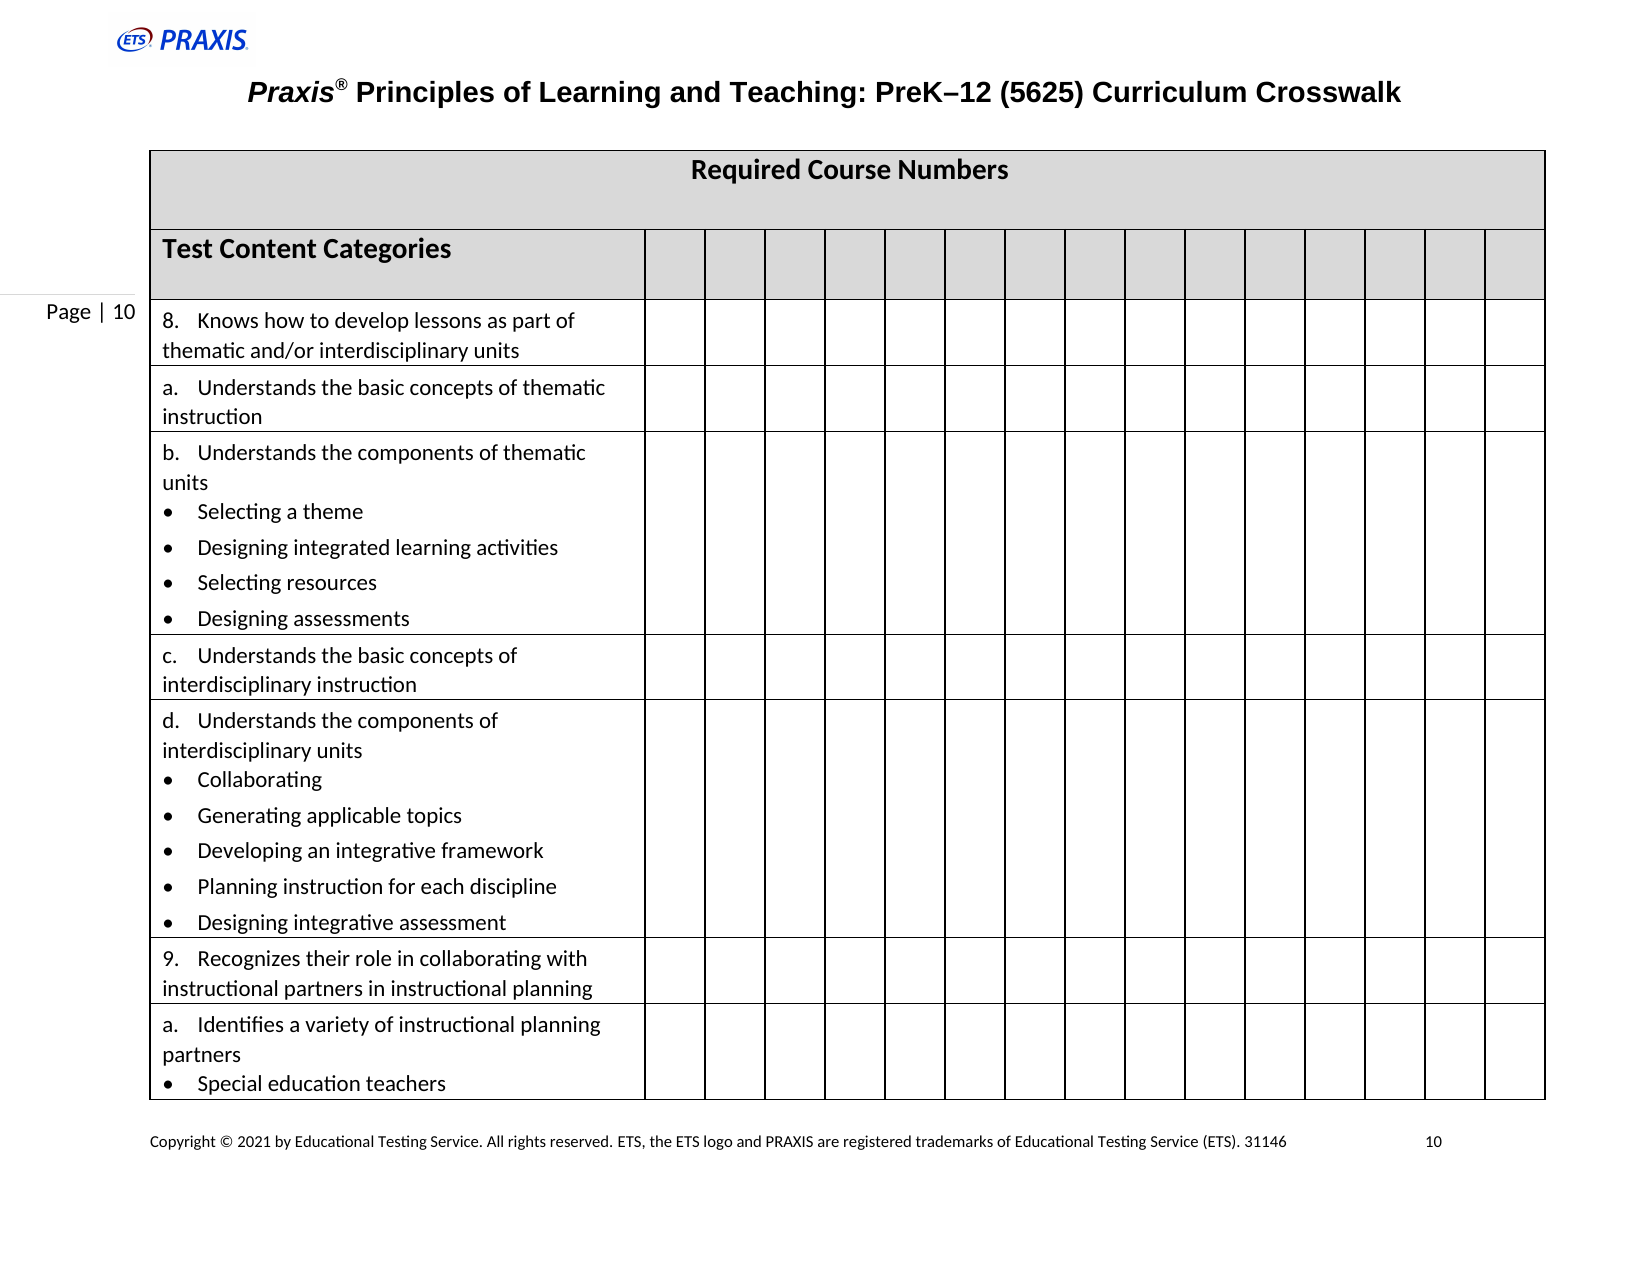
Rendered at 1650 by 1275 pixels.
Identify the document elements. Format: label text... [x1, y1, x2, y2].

table_cell [1126, 1004, 1184, 1098]
table_cell [946, 1004, 1004, 1098]
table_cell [151, 1004, 644, 1098]
table_cell [826, 300, 884, 365]
table_cell [826, 230, 884, 299]
table_cell [1006, 635, 1064, 699]
table_cell [1126, 635, 1184, 699]
table_cell [646, 1004, 704, 1098]
table_cell [1186, 300, 1244, 365]
table_cell [706, 1004, 764, 1098]
table_cell [1306, 366, 1364, 431]
table_cell [646, 230, 704, 299]
table_cell [946, 700, 1004, 937]
table_cell [706, 230, 764, 299]
table_cell [706, 635, 764, 699]
table_cell [1426, 635, 1484, 699]
table_cell [1426, 938, 1484, 1003]
table_cell [766, 635, 824, 699]
table_cell [886, 300, 944, 365]
table_cell 8. Knows how to develop lessons as part of thematic and/or interdisciplinary units [151, 300, 644, 365]
table_cell [1426, 700, 1484, 937]
table_cell [1306, 938, 1364, 1003]
table_cell [646, 700, 704, 937]
table_cell [886, 1004, 944, 1098]
table_cell [766, 366, 824, 431]
table_cell [1066, 635, 1124, 699]
table_cell [1486, 635, 1544, 699]
table_cell [1366, 230, 1424, 299]
table_cell [646, 938, 704, 1003]
table_cell [646, 300, 704, 365]
table_cell [1426, 300, 1484, 365]
table_cell [826, 1004, 884, 1098]
table_cell [1426, 366, 1484, 431]
table_cell [1306, 635, 1364, 699]
table_cell [1486, 700, 1544, 937]
table_cell [1066, 366, 1124, 431]
table_cell [1246, 300, 1304, 365]
table_cell [1486, 230, 1544, 299]
table_cell [946, 366, 1004, 431]
table_cell [1426, 230, 1484, 299]
table_cell [886, 700, 944, 937]
table_cell [766, 300, 824, 365]
table_cell [1126, 432, 1184, 633]
table_cell [946, 300, 1004, 365]
table_cell [1126, 938, 1184, 1003]
picture [107, 12, 257, 67]
table_cell c. Understands the basic concepts of interdisciplinary instruction [151, 635, 644, 699]
table_cell [1066, 300, 1124, 365]
table_header Required Course Numbers [151, 151, 1544, 229]
table_cell [1366, 300, 1424, 365]
table_cell [1366, 432, 1424, 633]
table_cell [1186, 700, 1244, 937]
table_cell [1366, 938, 1424, 1003]
table_cell [646, 366, 704, 431]
table_cell [1366, 635, 1424, 699]
table_cell [826, 366, 884, 431]
table_cell 9. Recognizes their role in collaborating with instructional partners in instructional planning [151, 938, 644, 1003]
table_cell [1246, 700, 1304, 937]
table_cell [886, 366, 944, 431]
table_cell [1426, 432, 1484, 633]
table_cell [886, 230, 944, 299]
table_cell [1246, 230, 1304, 299]
table_cell [1246, 432, 1304, 633]
table_cell [826, 938, 884, 1003]
table_cell [1486, 1004, 1544, 1098]
table_cell [766, 432, 824, 633]
table_cell [1306, 432, 1364, 633]
table_cell [1246, 1004, 1304, 1098]
table_cell [1486, 432, 1544, 633]
table_cell [1486, 366, 1544, 431]
table_cell [1006, 230, 1064, 299]
table_cell [766, 700, 824, 937]
table_cell b. Understands the components of thematic units • Selecting a theme • Designing integrated learning activities • Selecting resources • Designing assessments [151, 432, 644, 633]
table_cell [886, 432, 944, 633]
table_cell [1306, 300, 1364, 365]
table_cell [946, 432, 1004, 633]
table_cell a. Understands the basic concepts of thematic instruction [151, 366, 644, 431]
table_cell [946, 230, 1004, 299]
table_cell [1306, 1004, 1364, 1098]
table_cell [1486, 938, 1544, 1003]
table_cell [1486, 300, 1544, 365]
table_cell [1006, 1004, 1064, 1098]
table_cell [706, 700, 764, 937]
table_cell [1006, 366, 1064, 431]
table_cell [1246, 366, 1304, 431]
table_cell [1186, 1004, 1244, 1098]
table_cell [1006, 700, 1064, 937]
table_cell [1186, 938, 1244, 1003]
table_cell [1186, 230, 1244, 299]
table_cell [1186, 635, 1244, 699]
table_cell [1366, 700, 1424, 937]
table_cell [766, 230, 824, 299]
table_cell [1066, 938, 1124, 1003]
table_cell Test Content Categories [151, 230, 644, 299]
table_cell [706, 938, 764, 1003]
table_cell [1366, 1004, 1424, 1098]
table_cell [1186, 366, 1244, 431]
table_cell [1006, 300, 1064, 365]
table_cell [1246, 635, 1304, 699]
table_cell [826, 432, 884, 633]
table_cell [1066, 432, 1124, 633]
table_cell [1126, 300, 1184, 365]
table_cell [1186, 432, 1244, 633]
table_cell [946, 938, 1004, 1003]
table_cell d. Understands the components of interdisciplinary units • Collaborating • Generating applicable topics • Developing an integrative framework • Planning instruction for each discipline • Designing integrative assessment [151, 700, 644, 937]
table_cell [1066, 230, 1124, 299]
table_cell [1306, 700, 1364, 937]
table_cell [1126, 230, 1184, 299]
table_cell [826, 635, 884, 699]
table_cell [646, 635, 704, 699]
table_cell [1426, 1004, 1484, 1098]
table_cell [1306, 230, 1364, 299]
table_cell [1006, 938, 1064, 1003]
table_cell [1066, 1004, 1124, 1098]
table_cell [766, 938, 824, 1003]
table_cell [706, 432, 764, 633]
table_cell [946, 635, 1004, 699]
table_cell [886, 635, 944, 699]
table_cell [646, 432, 704, 633]
table_cell [1366, 366, 1424, 431]
table_cell [1126, 366, 1184, 431]
table_cell [886, 938, 944, 1003]
table_cell [1246, 938, 1304, 1003]
table_cell [706, 366, 764, 431]
table_cell [1126, 700, 1184, 937]
table_cell [706, 300, 764, 365]
table_cell [1006, 432, 1064, 633]
table_cell [766, 1004, 824, 1098]
table_cell [826, 700, 884, 937]
table_cell [1066, 700, 1124, 937]
